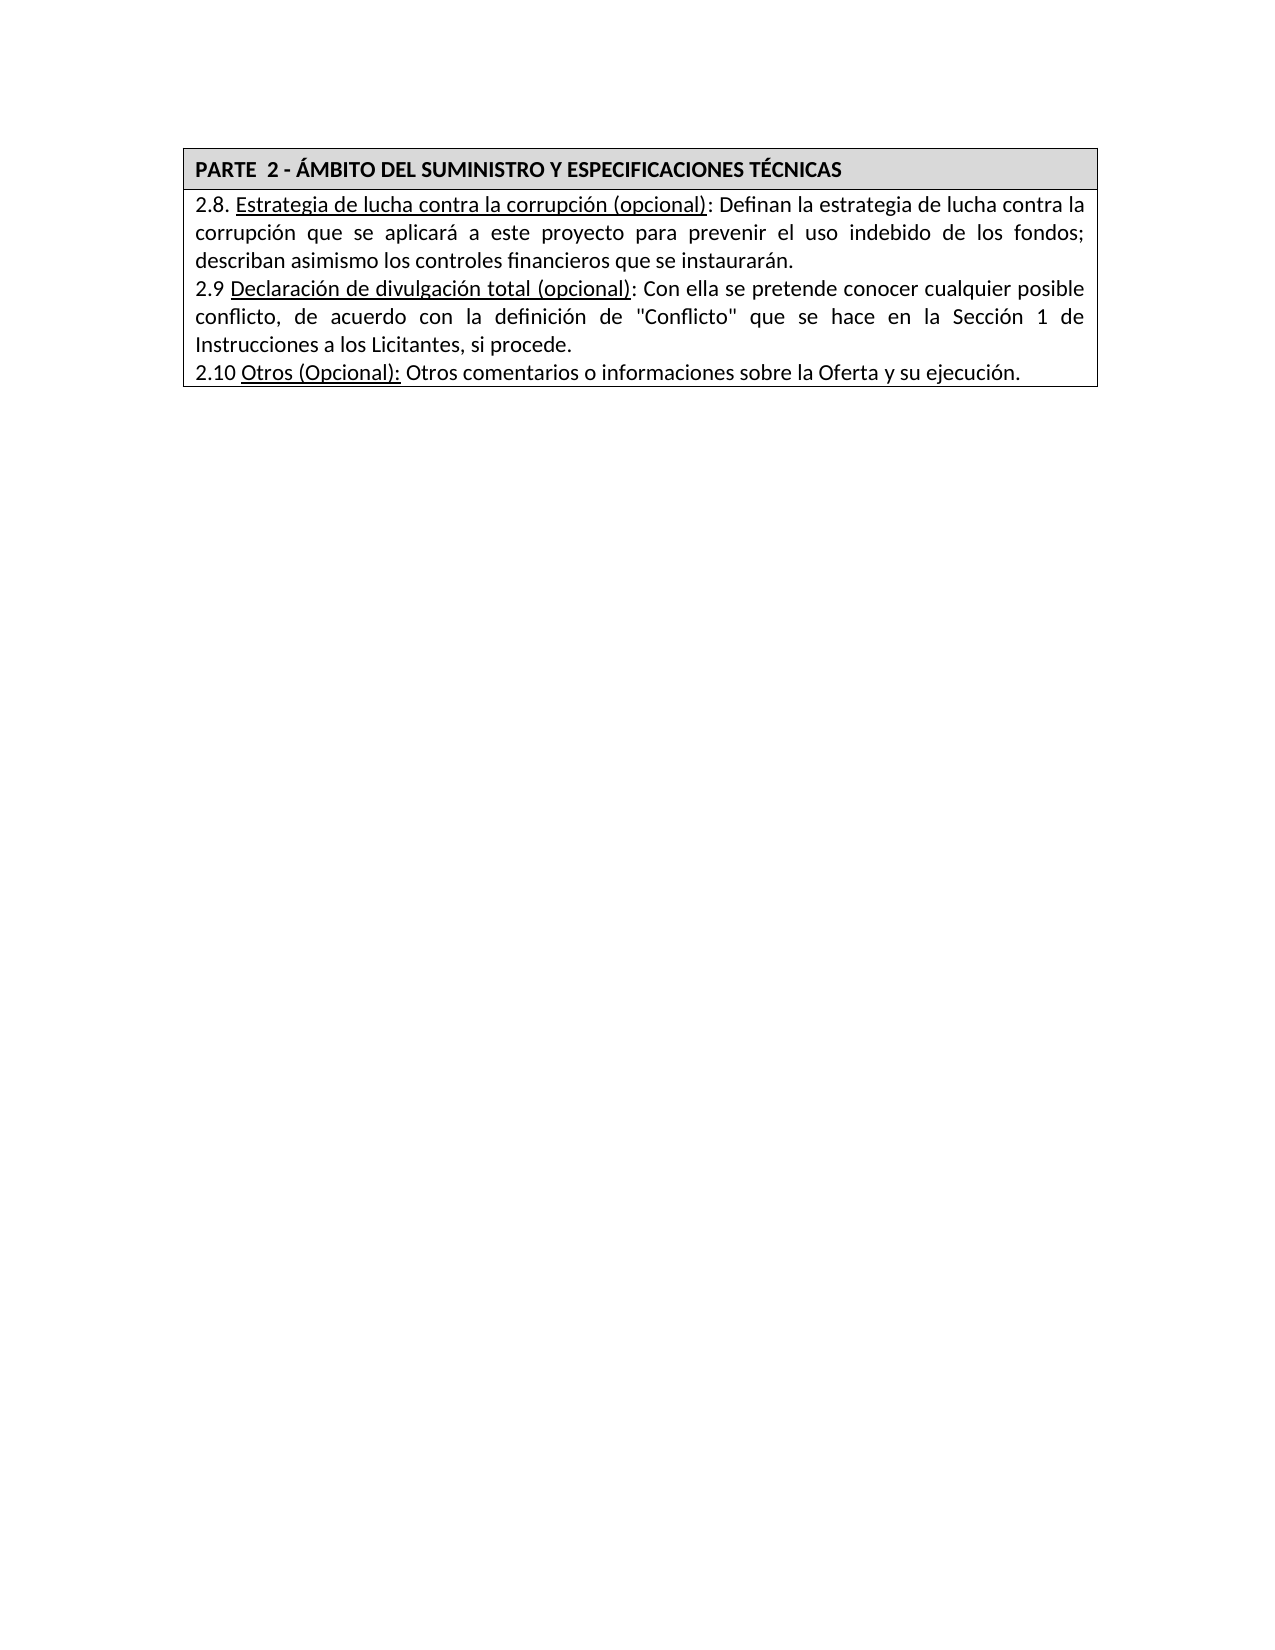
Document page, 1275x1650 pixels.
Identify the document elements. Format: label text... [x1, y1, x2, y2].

table_header PARTE 2 - ÁMBITO DEL SUMINISTRO Y ESPECIFICACIONES TÉCNICAS [184, 149, 1097, 189]
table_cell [184, 190, 1097, 386]
